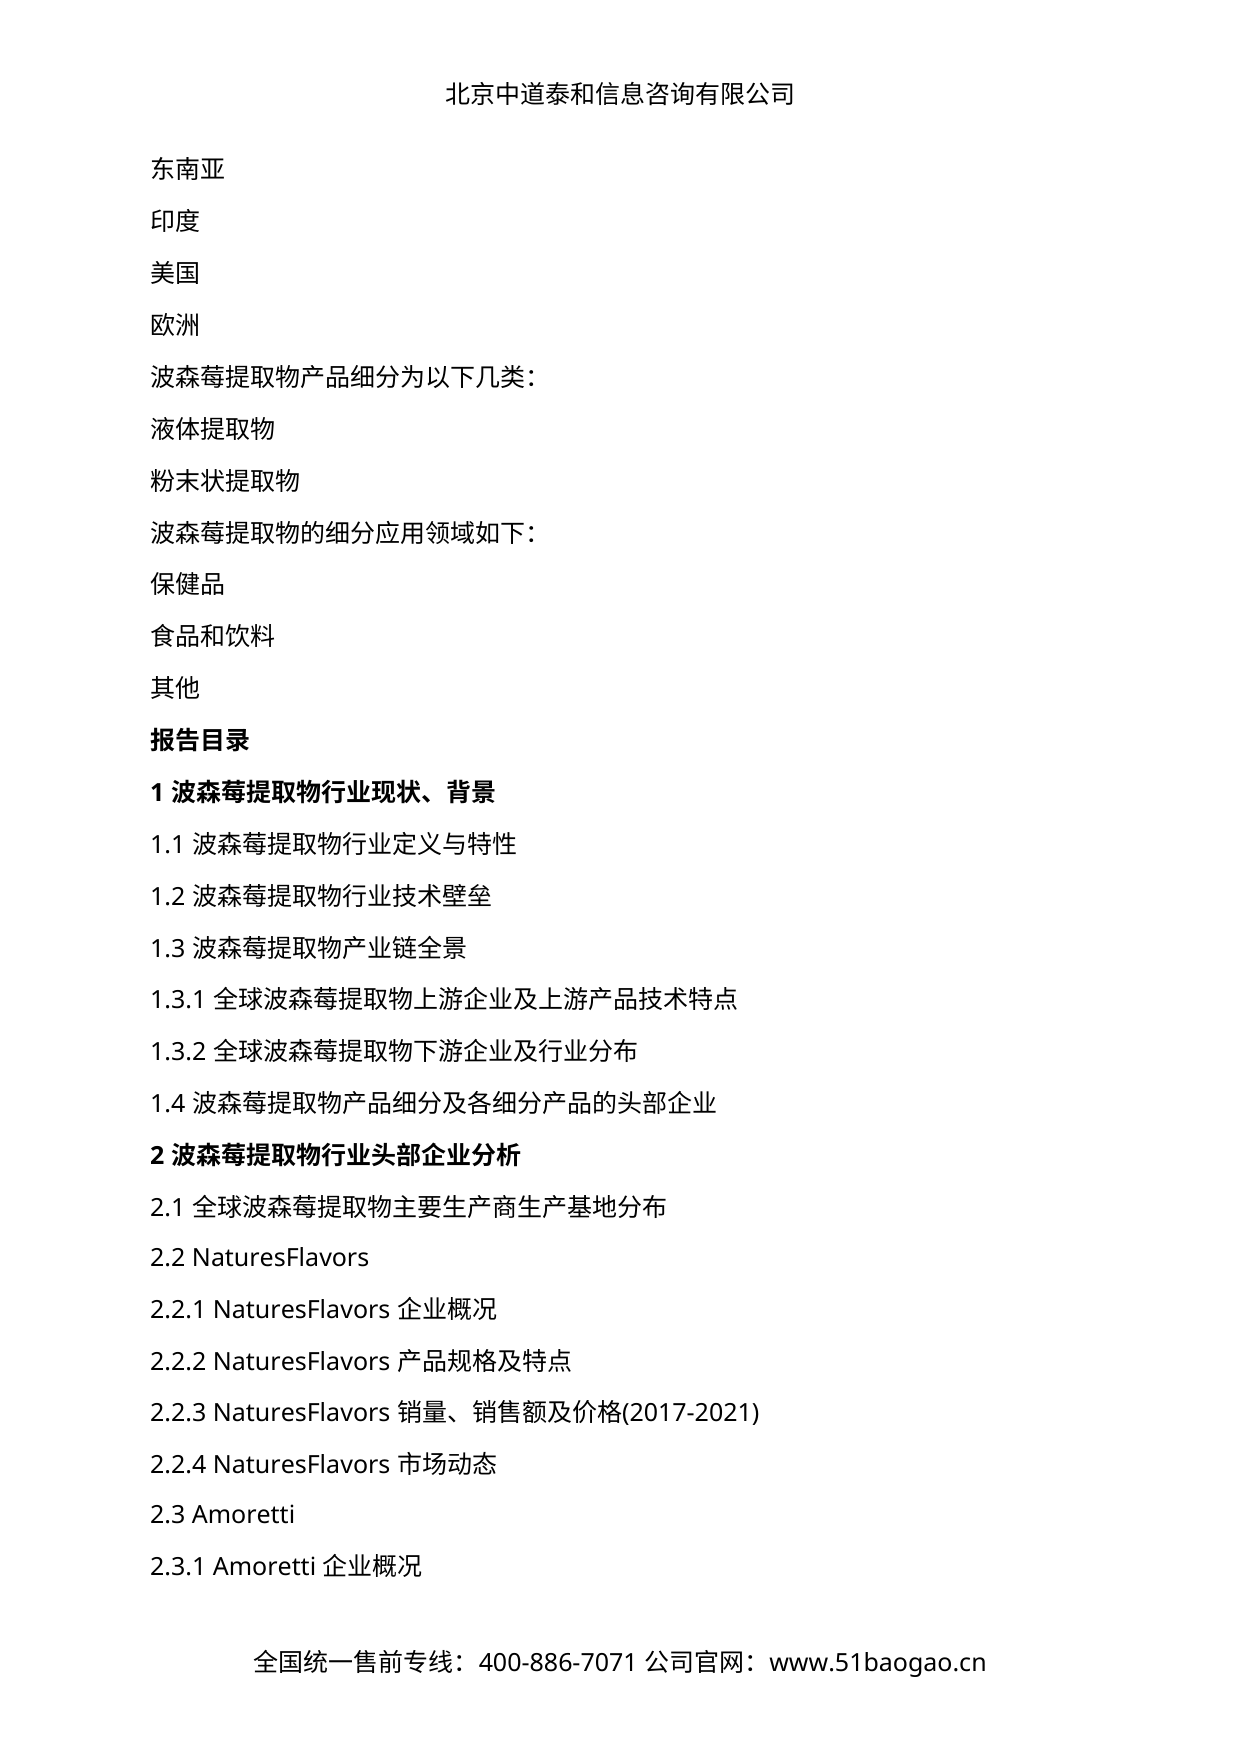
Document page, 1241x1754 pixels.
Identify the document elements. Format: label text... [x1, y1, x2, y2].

text 1 波森莓提取物行业现状、背景 [150, 772, 1090, 809]
text 印度 [150, 202, 1090, 238]
text 2.1 全球波森莓提取物主要生产商生产基地分布 [150, 1187, 1090, 1224]
text 其他 [150, 669, 1090, 705]
text 2.2.1 NaturesFlavors 企业概况 [150, 1289, 1090, 1325]
text 报告目录 [150, 721, 1090, 757]
text 1.2 波森莓提取物行业技术壁垒 [150, 876, 1090, 912]
text 1.1 波森莓提取物行业定义与特性 [150, 824, 1090, 861]
text 波森莓提取物的细分应用领域如下： [150, 513, 1090, 549]
text 粉末状提取物 [150, 461, 1090, 497]
text 保健品 [150, 565, 1090, 601]
text 2.2.2 NaturesFlavors 产品规格及特点 [150, 1341, 1090, 1377]
text 东南亚 [150, 150, 1090, 186]
text 2.2.4 NaturesFlavors 市场动态 [150, 1445, 1090, 1481]
text 2.3.1 Amoretti 企业概况 [150, 1546, 1090, 1582]
text 1.3.1 全球波森莓提取物上游企业及上游产品技术特点 [150, 980, 1090, 1016]
text 波森莓提取物产品细分为以下几类： [150, 357, 1090, 394]
text 1.4 波森莓提取物产品细分及各细分产品的头部企业 [150, 1084, 1090, 1120]
text 2.2 NaturesFlavors [150, 1239, 1090, 1273]
text 1.3 波森莓提取物产业链全景 [150, 928, 1090, 964]
text 1.3.2 全球波森莓提取物下游企业及行业分布 [150, 1032, 1090, 1068]
text 美国 [150, 254, 1090, 290]
text 液体提取物 [150, 409, 1090, 446]
text 食品和饮料 [150, 617, 1090, 653]
text 2.3 Amoretti [150, 1497, 1090, 1531]
text 2.2.3 NaturesFlavors 销量、销售额及价格(2017-2021) [150, 1393, 1090, 1429]
text 欧洲 [150, 306, 1090, 342]
text 2 波森莓提取物行业头部企业分析 [150, 1136, 1090, 1172]
